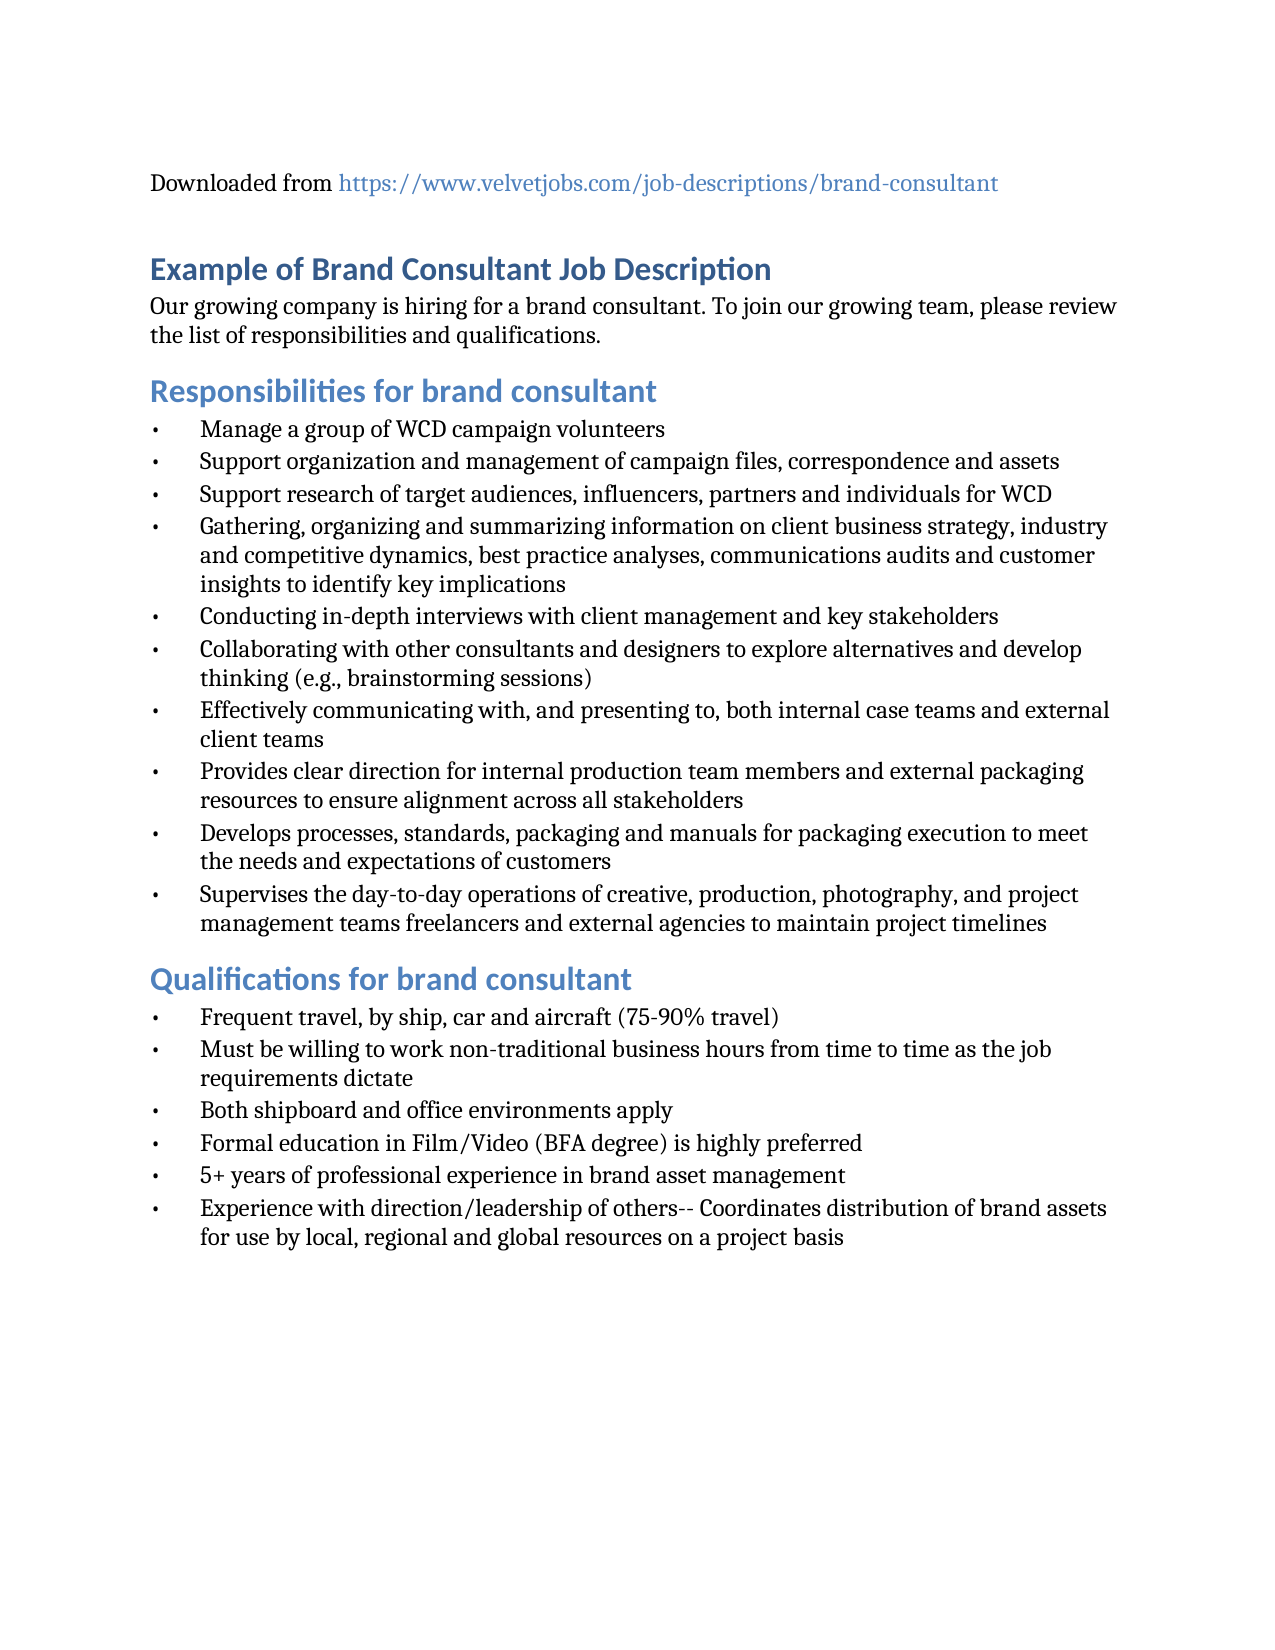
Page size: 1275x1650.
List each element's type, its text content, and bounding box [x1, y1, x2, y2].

list Manage a group of WCD campaign volunteers [150, 415, 1125, 443]
list Conducting in-depth interviews with client management and key stakeholders [150, 602, 1125, 631]
list Support organization and management of campaign files, correspondence and assets [150, 447, 1125, 476]
list Formal education in Film/Video (BFA degree) is highly preferred [150, 1129, 1125, 1158]
list Experience with direction/leadership of others-- Coordinates distribution of brand assets for use by local, regional and global resources on a project basis [150, 1194, 1125, 1251]
list Provides clear direction for internal production team members and external packaging resources to ensure alignment across all stakeholders [150, 757, 1125, 815]
list Develops processes, standards, packaging and manuals for packaging execution to meet the needs and expectations of customers [150, 818, 1125, 876]
text Our growing company is hiring for a brand consultant. To join our growing team, please review the list of responsibilities and qualifications. [150, 292, 1125, 349]
list Supervises the day-to-day operations of creative, production, photography, and project management teams freelancers and external agencies to maintain project timelines [150, 880, 1125, 937]
list Support research of target audiences, influencers, partners and individuals for WCD [150, 480, 1125, 508]
subtitle Qualifications for brand consultant [150, 958, 1125, 999]
list Gathering, organizing and summarizing information on client business strategy, industry and competitive dynamics, best practice analyses, communications audits and customer insights to identify key implications [150, 512, 1125, 598]
text Downloaded from https://www.velvetjobs.com/job-descriptions/brand-consultant [150, 169, 1125, 197]
list 5+ years of professional experience in brand asset management [150, 1161, 1125, 1190]
list Effectively communicating with, and presenting to, both internal case teams and external client teams [150, 696, 1125, 753]
list Must be willing to work non-traditional business hours from time to time as the job requirements dictate [150, 1035, 1125, 1093]
subtitle Responsibilities for brand consultant [150, 370, 1125, 411]
list Collaborating with other consultants and designers to explore alternatives and develop thinking (e.g., brainstorming sessions) [150, 635, 1125, 692]
list Frequent travel, by ship, car and aircraft (75-90% travel) [150, 1003, 1125, 1031]
list Both shipboard and office environments apply [150, 1096, 1125, 1125]
subtitle Example of Brand Consultant Job Description [150, 247, 1125, 288]
